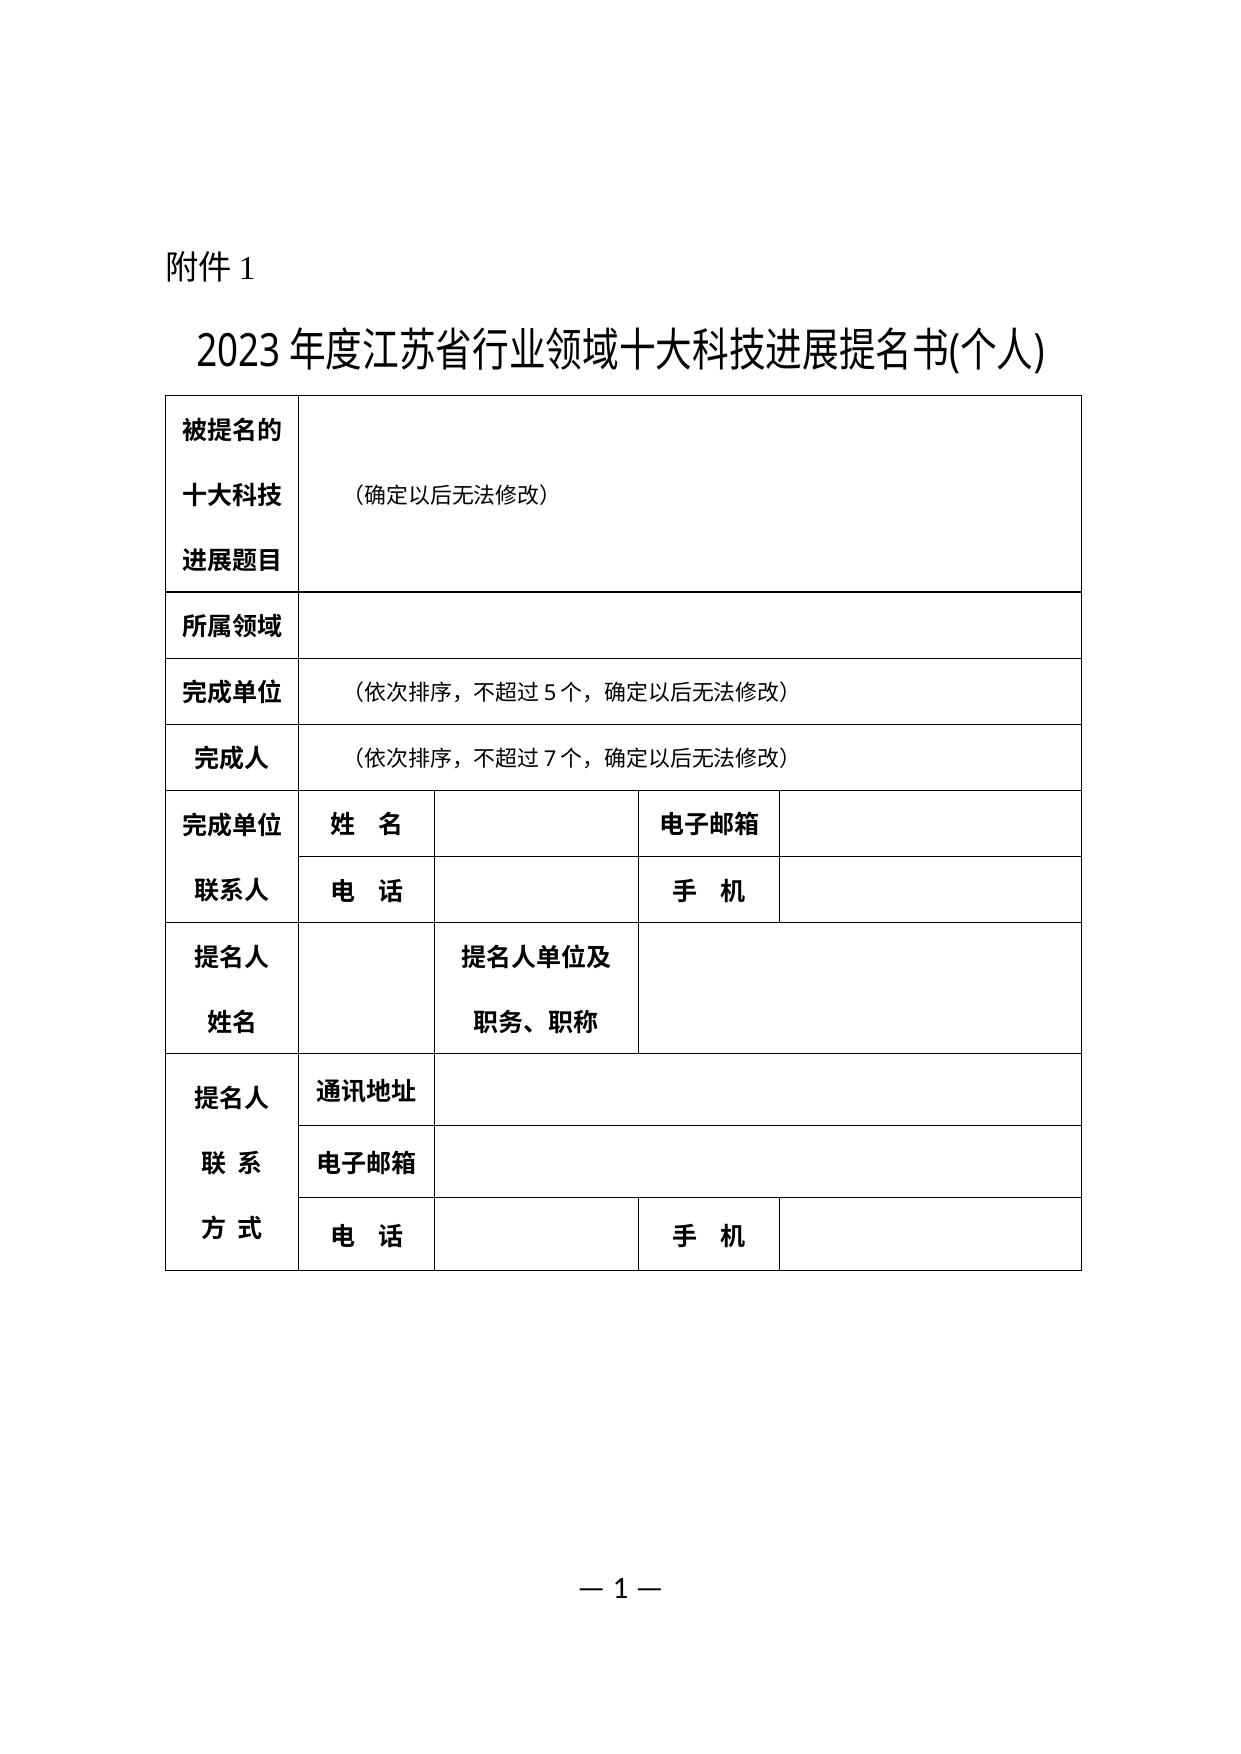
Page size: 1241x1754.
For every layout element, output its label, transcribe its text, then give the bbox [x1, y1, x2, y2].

table_cell [435, 1126, 1081, 1197]
table_cell 所属领域 [166, 593, 298, 657]
text 附件1 [165, 233, 1075, 298]
table_cell 电子邮箱 [639, 791, 779, 856]
table_cell [435, 1198, 638, 1270]
table_cell 提名人单位及 职务、职称 [435, 923, 638, 1053]
table_cell 提名人 联 系 方 式 [166, 1054, 298, 1270]
table_cell [435, 1054, 1081, 1125]
table_cell 通讯地址 [299, 1054, 434, 1125]
table_cell 手 机 [639, 1198, 779, 1270]
table_cell [299, 923, 434, 1053]
table_cell [435, 857, 638, 922]
table_cell 完成人 [166, 725, 298, 789]
table_cell [780, 1198, 1081, 1270]
table_cell [299, 593, 1081, 657]
table_cell 电 话 [299, 1198, 434, 1270]
table_cell 手 机 [639, 857, 779, 922]
table_cell 电 话 [299, 857, 434, 922]
table_cell [780, 857, 1081, 922]
table_cell 提名人 姓名 [166, 923, 298, 1053]
table_cell [639, 923, 1081, 1053]
table_header （确定以后无法修改） [299, 396, 1081, 591]
table_header 被提名的十大科技进展题目 [166, 396, 298, 591]
table_cell 电子邮箱 [299, 1126, 434, 1197]
table_cell 姓 名 [299, 791, 434, 856]
table_cell [780, 791, 1081, 856]
table_cell 完成单位联系人 [166, 791, 298, 922]
table_cell （依次排序，不超过5个，确定以后无法修改） [299, 659, 1081, 723]
text 2023年度江苏省行业领域十大科技进展提名书(个人) [165, 298, 1075, 395]
table_cell 完成单位 [166, 659, 298, 723]
table_cell （依次排序，不超过7个，确定以后无法修改） [299, 725, 1081, 789]
table_cell [435, 791, 638, 856]
